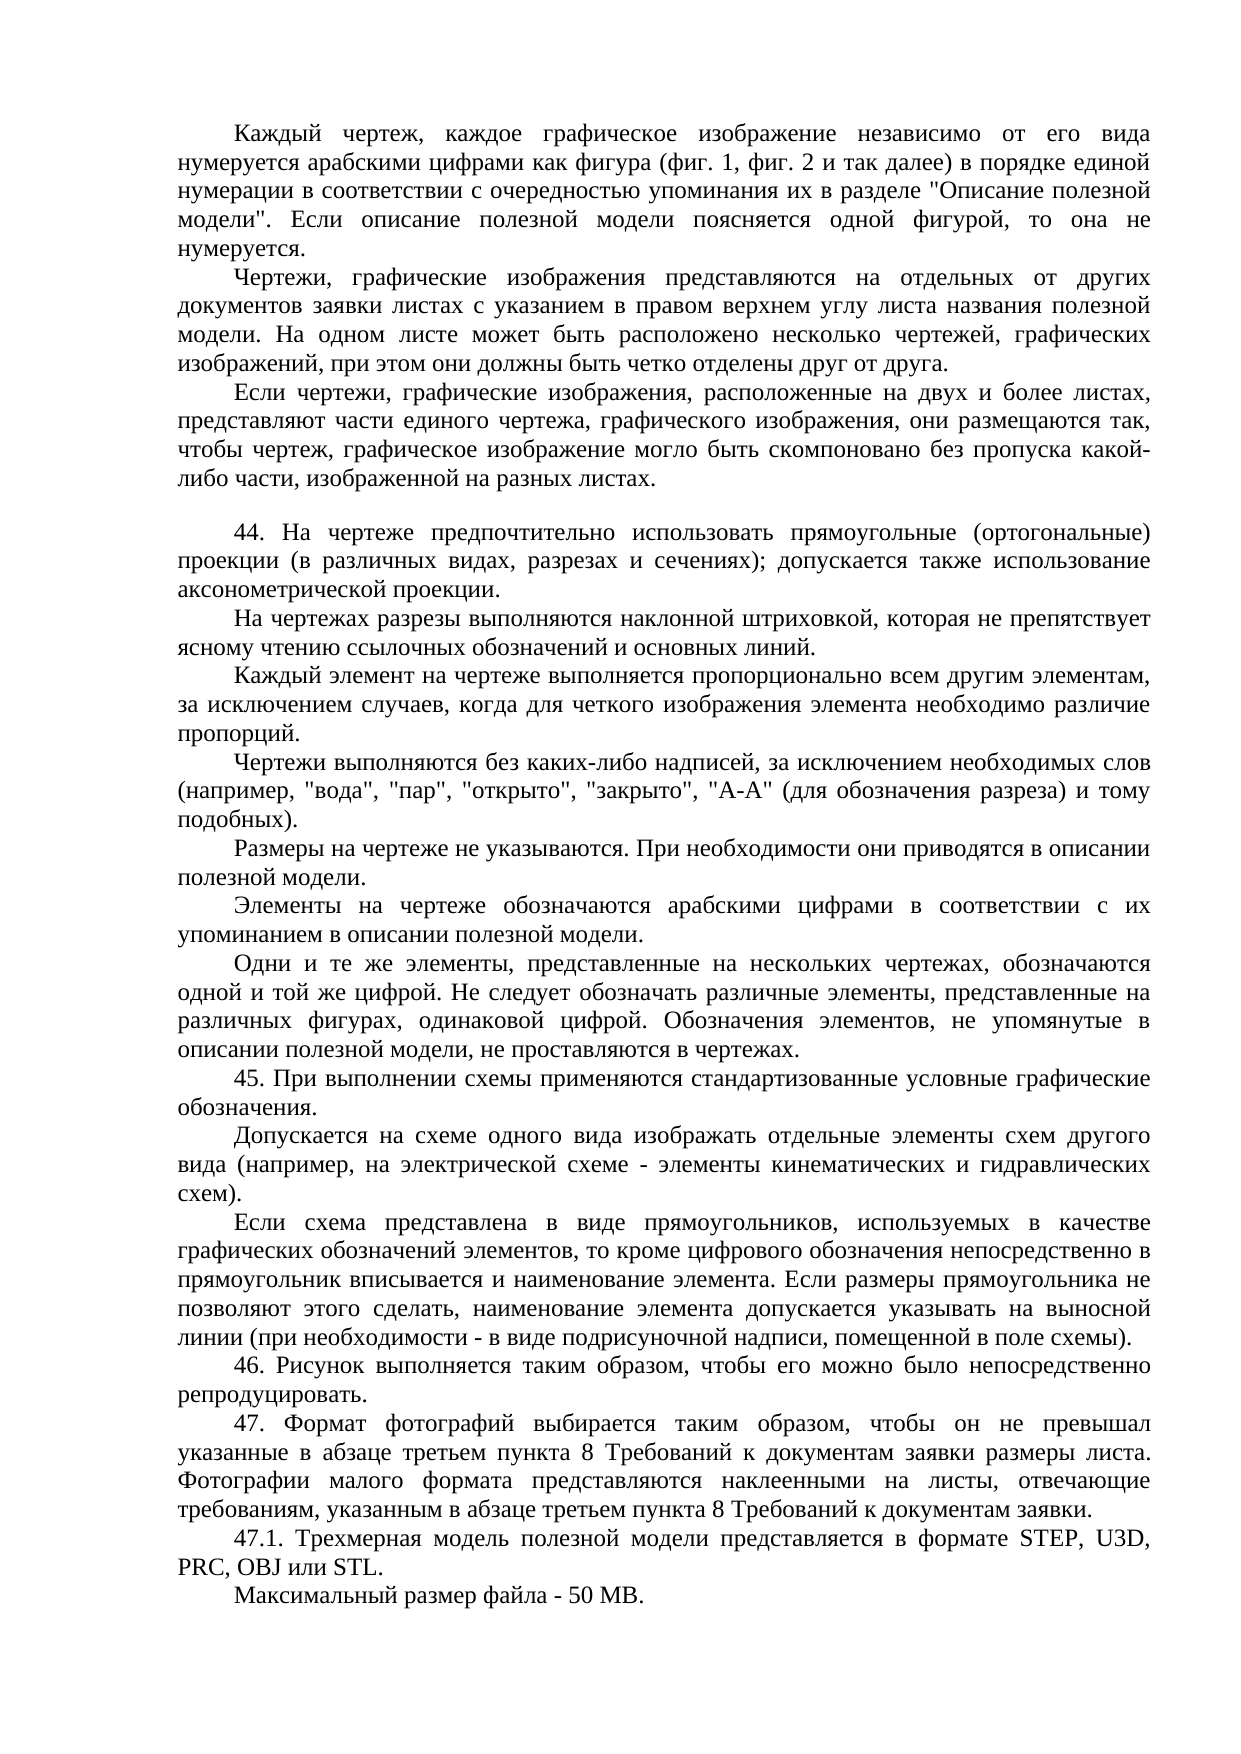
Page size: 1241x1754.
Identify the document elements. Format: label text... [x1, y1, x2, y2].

text Если чертежи, графические изображения, расположенные на двух и более листах, представляют части единого чертежа, графического изображения, они размещаются так, чтобы чертеж, графическое изображение могло быть скомпоновано без пропуска какой-либо части, изображенной на разных листах. [177, 377, 1152, 492]
text Если схема представлена в виде прямоугольников, используемых в качестве графических обозначений элементов, то кроме цифрового обозначения непосредственно в прямоугольник вписывается и наименование элемента. Если размеры прямоугольника не позволяют этого сделать, наименование элемента допускается указывать на выносной линии (при необходимости - в виде подрисуночной надписи, помещенной в поле схемы). [177, 1207, 1152, 1351]
text 47.1. Трехмерная модель полезной модели представляется в формате STEP, U3D, PRC, OBJ или STL. [177, 1523, 1152, 1581]
text Одни и те же элементы, представленные на нескольких чертежах, обозначаются одной и той же цифрой. Не следует обозначать различные элементы, представленные на различных фигурах, одинаковой цифрой. Обозначения элементов, не упомянутые в описании полезной модели, не проставляются в чертежах. [177, 948, 1152, 1063]
text Каждый чертеж, каждое графическое изображение независимо от его вида нумеруется арабскими цифрами как фигура (фиг. 1, фиг. 2 и так далее) в порядке единой нумерации в соответствии с очередностью упоминания их в разделе "Описание полезной модели". Если описание полезной модели поясняется одной фигурой, то она не нумеруется. [177, 118, 1152, 262]
text 46. Рисунок выполняется таким образом, чтобы его можно было непосредственно репродуцировать. [177, 1351, 1152, 1408]
text Максимальный размер файла - 50 MB. [177, 1581, 1152, 1609]
text Элементы на чертеже обозначаются арабскими цифрами в соответствии с их упоминанием в описании полезной модели. [177, 891, 1152, 948]
text 44. На чертеже предпочтительно использовать прямоугольные (ортогональные) проекции (в различных видах, разрезах и сечениях); допускается также использование аксонометрической проекции. [177, 517, 1152, 603]
text 47. Формат фотографий выбирается таким образом, чтобы он не превышал указанные в абзаце третьем пункта 8 Требований к документам заявки размеры листа. Фотографии малого формата представляются наклеенными на листы, отвечающие требованиям, указанным в абзаце третьем пункта 8 Требований к документам заявки. [177, 1408, 1152, 1523]
text Каждый элемент на чертеже выполняется пропорционально всем другим элементам, за исключением случаев, когда для четкого изображения элемента необходимо различие пропорций. [177, 661, 1152, 747]
text На чертежах разрезы выполняются наклонной штриховкой, которая не препятствует ясному чтению ссылочных обозначений и основных линий. [177, 603, 1152, 661]
text Допускается на схеме одного вида изображать отдельные элементы схем другого вида (например, на электрической схеме - элементы кинематических и гидравлических схем). [177, 1121, 1152, 1207]
text Чертежи, графические изображения представляются на отдельных от других документов заявки листах с указанием в правом верхнем углу листа названия полезной модели. На одном листе может быть расположено несколько чертежей, графических изображений, при этом они должны быть четко отделены друг от друга. [177, 262, 1152, 377]
text 45. При выполнении схемы применяются стандартизованные условные графические обозначения. [177, 1063, 1152, 1121]
text Размеры на чертеже не указываются. При необходимости они приводятся в описании полезной модели. [177, 833, 1152, 891]
text Чертежи выполняются без каких-либо надписей, за исключением необходимых слов (например, "вода", "пар", "открыто", "закрыто", "А-А" (для обозначения разреза) и тому подобных). [177, 747, 1152, 833]
